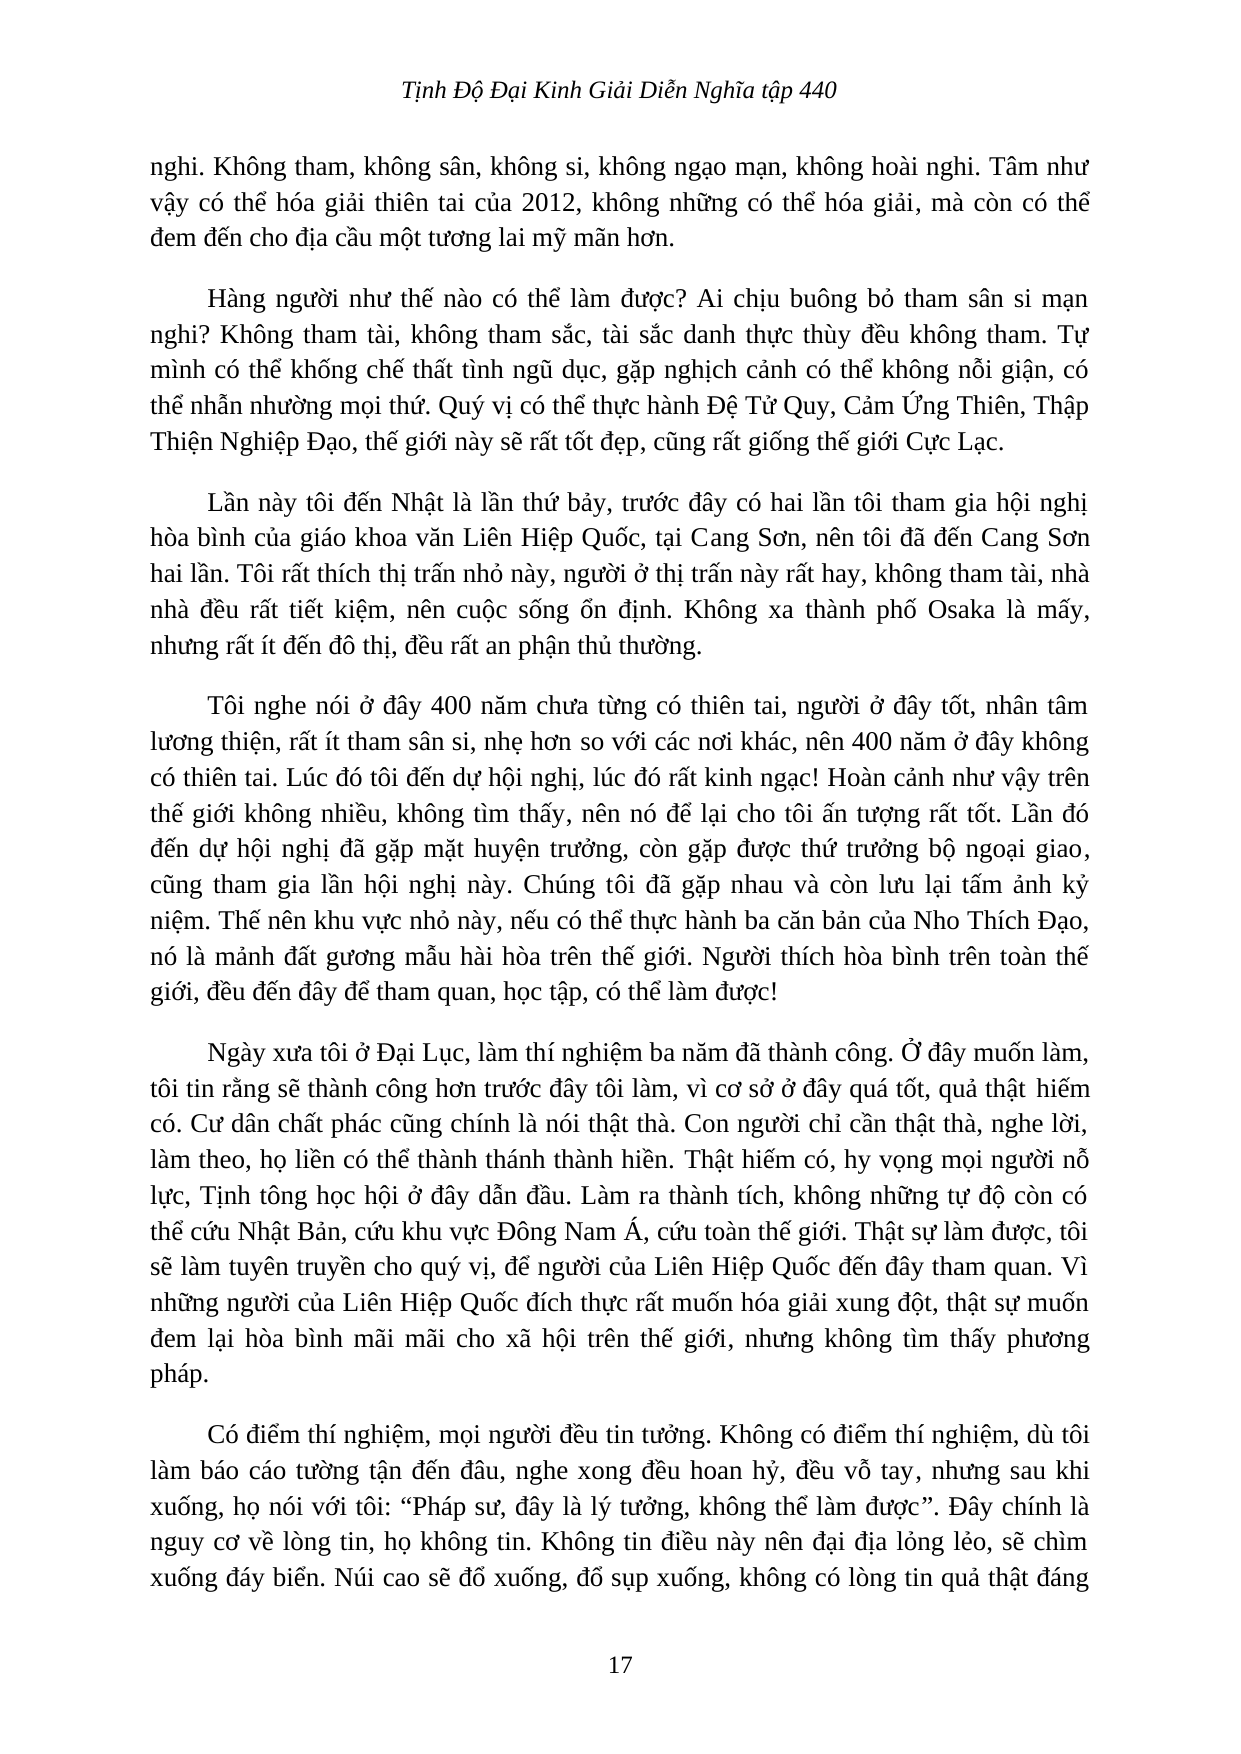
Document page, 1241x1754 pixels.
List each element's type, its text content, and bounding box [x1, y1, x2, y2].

text Tôi nghe nói ở đây 400 năm chưa từng có thiên tai, người ở đây tốt, nhân tâm lương thiện, rất ít tham sân si, nhẹ hơn so với các nơi khác, nên 400 năm ở đây không có thiên tai. Lúc đó tôi đến dự hội nghị, lúc đó rất kinh ngạc! Hoàn cảnh như vậy trên thế giới không nhiều, không tìm thấy, nên nó để lại cho tôi ấn tượng rất tốt. Lần đó đến dự hội nghị đã gặp mặt huyện trưởng, còn gặp được thứ trưởng bộ ngoại giao, cũng tham gia lần hội nghị này. Chúng tôi đã gặp nhau và còn lưu lại tấm ảnh kỷ niệm. Thế nên khu vực nhỏ này, nếu có thể thực hành ba căn bản của Nho Thích Đạo, nó là mảnh đất gương mẫu hài hòa trên thế giới. Người thích hòa bình trên toàn thế giới, đều đến đây để tham quan, học tập, có thể làm được! [150, 689, 1090, 1006]
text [150, 1418, 1090, 1592]
text Lần này tôi đến Nhật là lần thứ bảy, trước đây có hai lần tôi tham gia hội nghị hòa bình của giáo khoa văn Liên Hiệp Quốc, tại Cang Sơn, nên tôi đã đến Cang Sơn hai lần. Tôi rất thích thị trấn nhỏ này, người ở thị trấn này rất hay, không tham tài, nhà nhà đều rất tiết kiệm, nên cuộc sống ổn định. Không xa thành phố Osaka là mấy, nhưng rất ít đến đô thị, đều rất an phận thủ thường. [150, 486, 1090, 660]
text Ngày xưa tôi ở Đại Lục, làm thí nghiệm ba năm đã thành công. Ở đây muốn làm, tôi tin rằng sẽ thành công hơn trước đây tôi làm, vì cơ sở ở đây quá tốt, quả thật hiếm có. Cư dân chất phác cũng chính là nói thật thà. Con người chỉ cần thật thà, nghe lời, làm theo, họ liền có thể thành thánh thành hiền. Thật hiếm có, hy vọng mọi người nỗ lực, Tịnh tông học hội ở đây dẫn đầu. Làm ra thành tích, không những tự độ còn có thể cứu Nhật Bản, cứu khu vực Đông Nam Á, cứu toàn thế giới. Thật sự làm được, tôi sẽ làm tuyên truyền cho quý vị, để người của Liên Hiệp Quốc đến đây tham quan. Vì những người của Liên Hiệp Quốc đích thực rất muốn hóa giải xung đột, thật sự muốn đem lại hòa bình mãi mãi cho xã hội trên thế giới, nhưng không tìm thấy phương pháp. [150, 1036, 1090, 1389]
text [150, 150, 1090, 253]
text Hàng người như thế nào có thể làm được? Ai chịu buông bỏ tham sân si mạn nghi? Không tham tài, không tham sắc, tài sắc danh thực thùy đều không tham. Tự mình có thể khống chế thất tình ngũ dục, gặp nghịch cảnh có thể không nỗi giận, có thể nhẫn nhường mọi thứ. Quý vị có thể thực hành Đệ Tử Quy, Cảm Ứng Thiên, Thập Thiện Nghiệp Đạo, thế giới này sẽ rất tốt đẹp, cũng rất giống thế giới Cực Lạc. [150, 282, 1090, 456]
